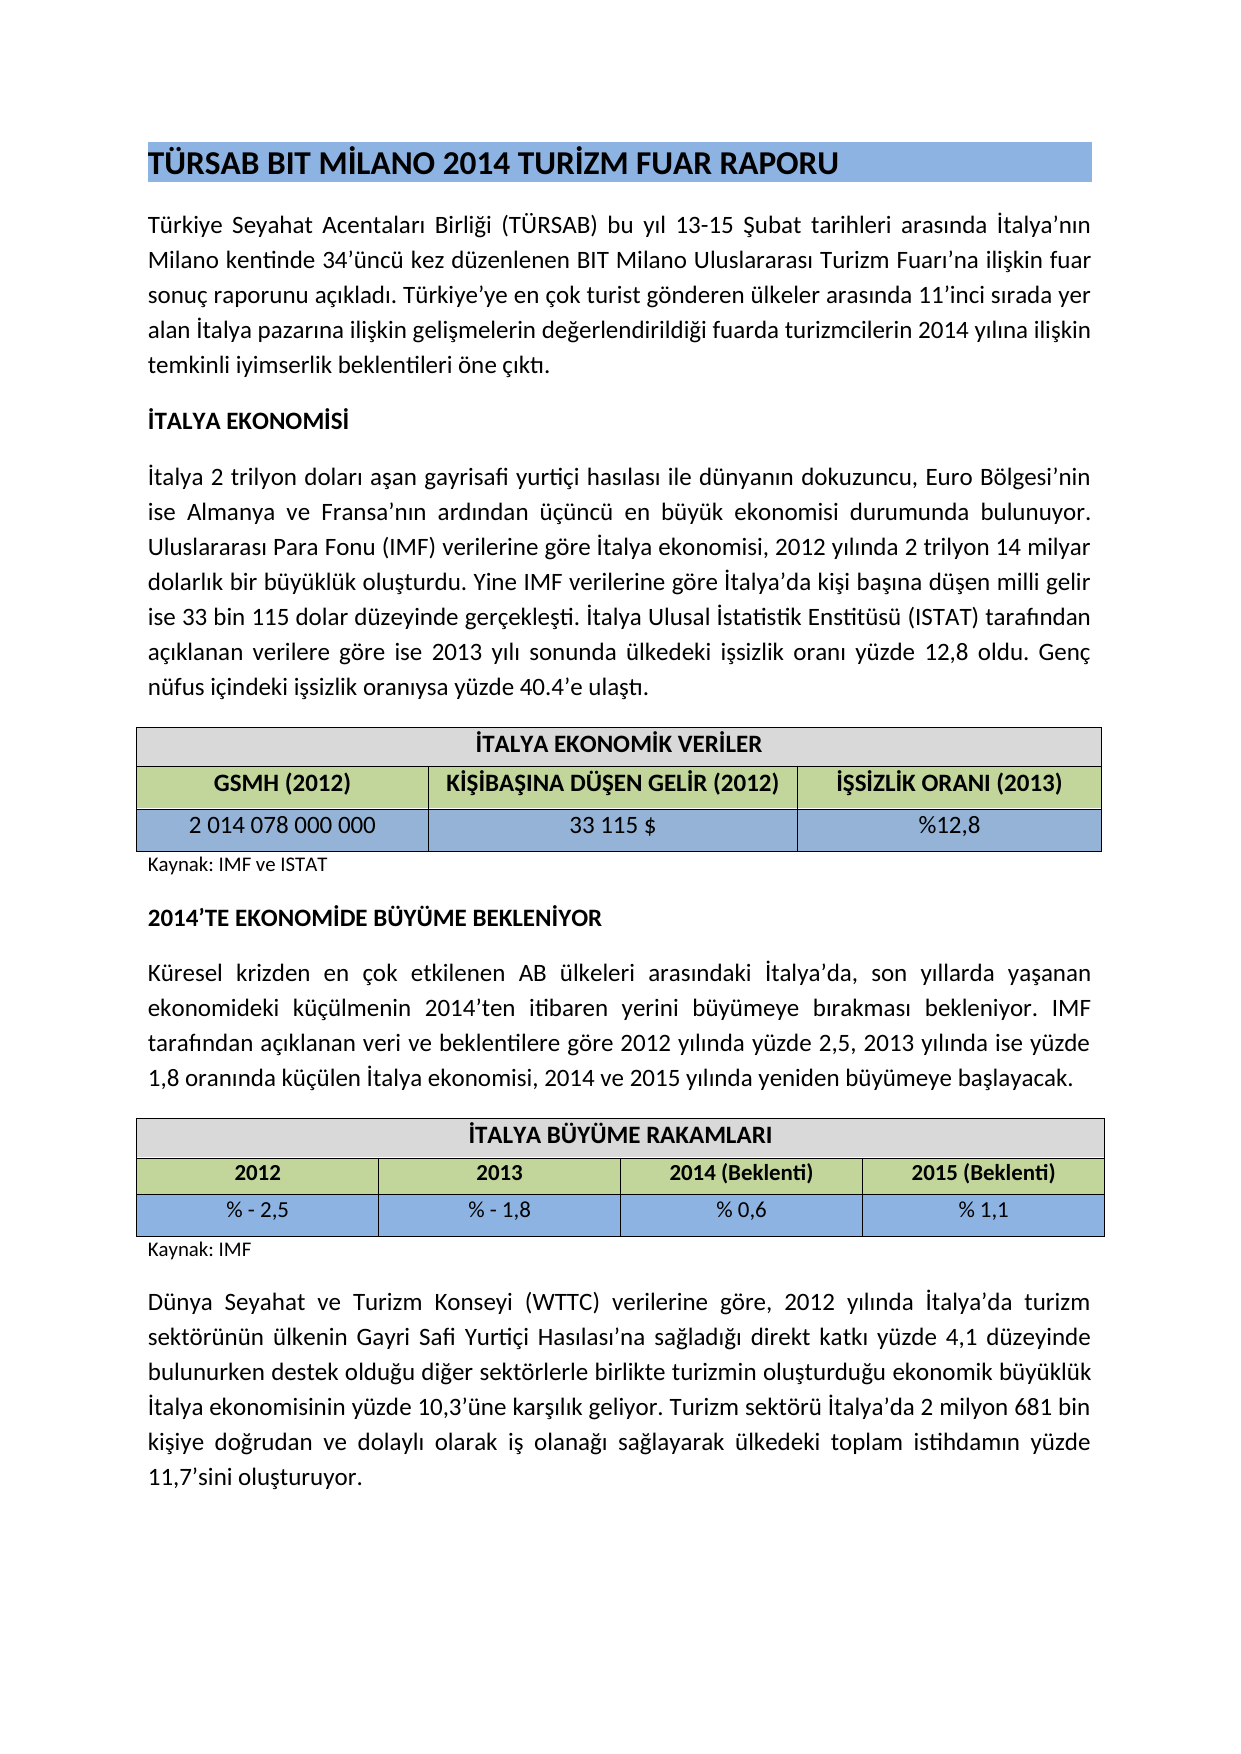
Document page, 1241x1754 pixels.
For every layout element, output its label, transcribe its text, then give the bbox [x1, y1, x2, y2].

table_cell % 0,6 [621, 1195, 862, 1236]
table_cell 2 014 078 000 000 [137, 810, 428, 851]
table_cell 2012 [137, 1159, 378, 1194]
table_cell KİŞİBAŞINA DÜŞEN GELİR (2012) [429, 767, 797, 808]
table_cell 2013 [379, 1159, 620, 1194]
table_cell % 1,1 [863, 1195, 1104, 1236]
table_cell 33 115 $ [429, 810, 797, 851]
table_header İTALYA BÜYÜME RAKAMLARI [137, 1119, 1104, 1157]
table_cell İŞSİZLİK ORANI (2013) [798, 767, 1101, 808]
text Kaynak: IMF ve ISTAT [148, 852, 1092, 877]
table_cell %12,8 [798, 810, 1101, 851]
table_cell % - 1,8 [379, 1195, 620, 1236]
table_cell 2014 (Beklenti) [621, 1159, 862, 1194]
text Küresel krizden en çok etkilenen AB ülkeleri arasındaki İtalya’da, son yıllarda yaşanan ekonomideki küçülmenin 2014’ten itibaren yerini büyümeye bırakması bekleniyor. IMF tarafından açıklanan veri ve beklentilere göre 2012 yılında yüzde 2,5, 2013 yılında ise yüzde 1,8 oranında küçülen İtalya ekonomisi, 2014 ve 2015 yılında yeniden büyümeye başlayacak. [148, 957, 1092, 1093]
text İtalya 2 trilyon doları aşan gayrisafi yurtiçi hasılası ile dünyanın dokuzuncu, Euro Bölgesi’nin ise Almanya ve Fransa’nın ardından üçüncü en büyük ekonomisi durumunda bulunuyor. Uluslararası Para Fonu (IMF) verilerine göre İtalya ekonomisi, 2012 yılında 2 trilyon 14 milyar dolarlık bir büyüklük oluşturdu. Yine IMF verilerine göre İtalya’da kişi başına düşen milli gelir ise 33 bin 115 dolar düzeyinde gerçekleşti. İtalya Ulusal İstatistik Enstitüsü (ISTAT) tarafından açıklanan verilere göre ise 2013 yılı sonunda ülkedeki işsizlik oranı yüzde 12,8 oldu. Genç nüfus içindeki işsizlik oranıysa yüzde 40.4’e ulaştı. [148, 461, 1092, 701]
table_cell 2015 (Beklenti) [863, 1159, 1104, 1194]
table_cell % - 2,5 [137, 1195, 378, 1236]
text Dünya Seyahat ve Turizm Konseyi (WTTC) verilerine göre, 2012 yılında İtalya’da turizm sektörünün ülkenin Gayri Safi Yurtiçi Hasılası’na sağladığı direkt katkı yüzde 4,1 düzeyinde bulunurken destek olduğu diğer sektörlerle birlikte turizmin oluşturduğu ekonomik büyüklük İtalya ekonomisinin yüzde 10,3’üne karşılık geliyor. Turizm sektörü İtalya’da 2 milyon 681 bin kişiye doğrudan ve dolaylı olarak iş olanağı sağlayarak ülkedeki toplam istihdamın yüzde 11,7’sini oluşturuyor. [148, 1287, 1092, 1492]
text TÜRSAB BIT MİLANO 2014 TURİZM FUAR RAPORU [148, 142, 1092, 182]
table_cell GSMH (2012) [137, 767, 428, 808]
text 2014’TE EKONOMİDE BÜYÜME BEKLENİYOR [148, 902, 1092, 932]
table_header İTALYA EKONOMİK VERİLER [137, 728, 1101, 766]
text Kaynak: IMF [148, 1237, 1092, 1262]
text Türkiye Seyahat Acentaları Birliği (TÜRSAB) bu yıl 13-15 Şubat tarihleri arasında İtalya’nın Milano kentinde 34’üncü kez düzenlenen BIT Milano Uluslararası Turizm Fuarı’na ilişkin fuar sonuç raporunu açıkladı. Türkiye’ye en çok turist gönderen ülkeler arasında 11’inci sırada yer alan İtalya pazarına ilişkin gelişmelerin değerlendirildiği fuarda turizmcilerin 2014 yılına ilişkin temkinli iyimserlik beklentileri öne çıktı. [148, 209, 1092, 380]
text İTALYA EKONOMİSİ [148, 405, 1092, 436]
